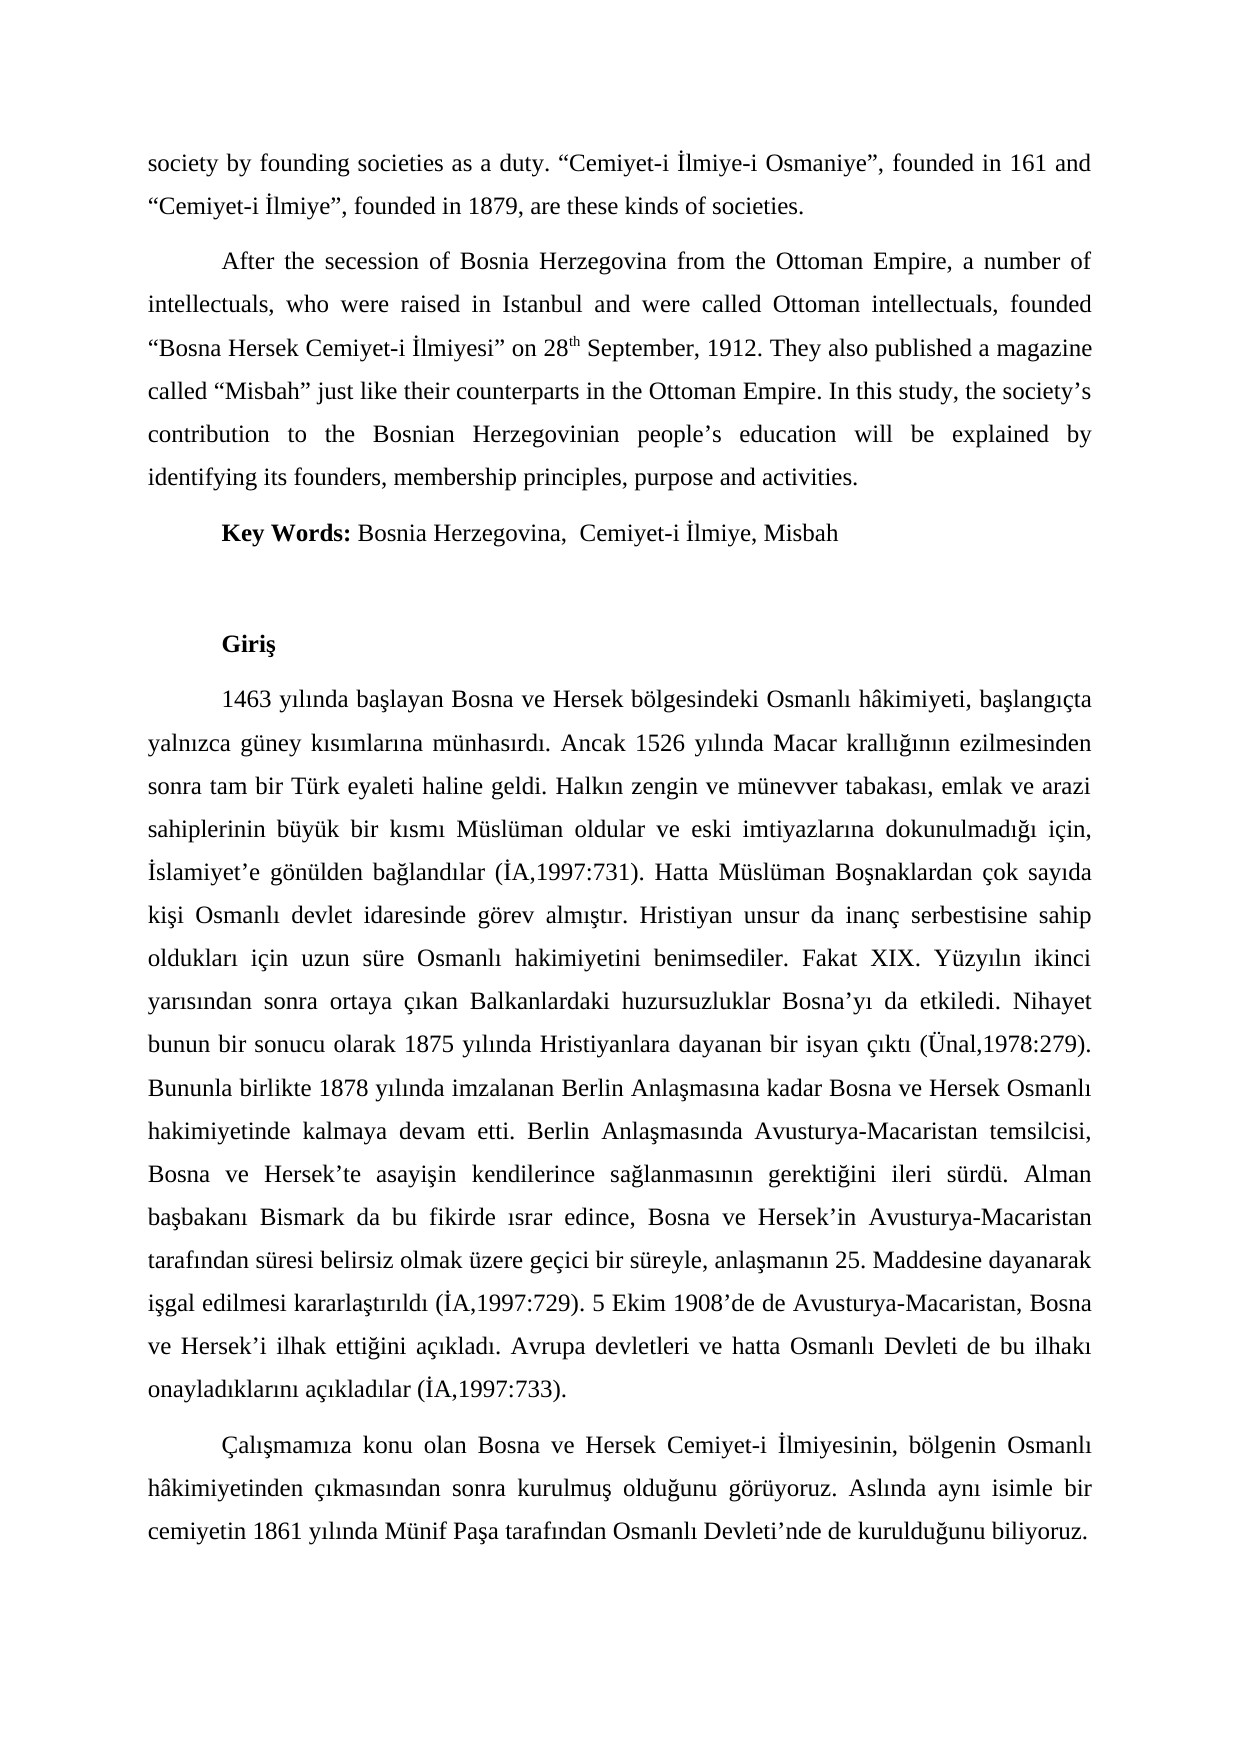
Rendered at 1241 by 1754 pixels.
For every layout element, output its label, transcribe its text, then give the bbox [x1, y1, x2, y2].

text Giriş [148, 629, 1093, 658]
text After the secession of Bosnia Herzegovina from the Ottoman Empire, a number of intellectuals, who were raised in Istanbul and were called Ottoman intellectuals, founded “Bosna Hersek Cemiyet-i İlmiyesi” on 28th September, 1912. They also published a magazine called “Misbah” just like their counterparts in the Ottoman Empire. In this study, the society’s contribution to the Bosnian Herzegovinian people’s education will be explained by identifying its founders, membership principles, purpose and activities. [148, 246, 1093, 491]
text Key Words: Bosnia Herzegovina, Cemiyet-i İlmiye, Misbah [148, 518, 1093, 546]
text Çalışmamıza konu olan Bosna ve Hersek Cemiyet-i İlmiyesinin, bölgenin Osmanlı hâkimiyetinden çıkmasından sonra kurulmuş olduğunu görüyoruz. Aslında aynı isimle bir cemiyetin 1861 yılında Münif Paşa tarafından Osmanlı Devleti’nde de kurulduğunu biliyoruz. [148, 1430, 1093, 1545]
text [148, 148, 1093, 219]
text 1463 yılında başlayan Bosna ve Hersek bölgesindeki Osmanlı hâkimiyeti, başlangıçta yalnızca güney kısımlarına münhasırdı. Ancak 1526 yılında Macar krallığının ezilmesinden sonra tam bir Türk eyaleti haline geldi. Halkın zengin ve münevver tabakası, emlak ve arazi sahiplerinin büyük bir kısmı Müslüman oldular ve eski imtiyazlarına dokunulmadığı için, İslamiyet’e gönülden bağlandılar (İA,1997:731). Hatta Müslüman Boşnaklardan çok sayıda kişi Osmanlı devlet idaresinde görev almıştır. Hristiyan unsur da inanç serbestisine sahip oldukları için uzun süre Osmanlı hakimiyetini benimsediler. Fakat XIX. Yüzyılın ikinci yarısından sonra ortaya çıkan Balkanlardaki huzursuzluklar Bosna’yı da etkiledi. Nihayet bunun bir sonucu olarak 1875 yılında Hristiyanlara dayanan bir isyan çıktı (Ünal,1978:279). Bununla birlikte 1878 yılında imzalanan Berlin Anlaşmasına kadar Bosna ve Hersek Osmanlı hakimiyetinde kalmaya devam etti. Berlin Anlaşmasında Avusturya-Macaristan temsilcisi, Bosna ve Hersek’te asayişin kendilerince sağlanmasının gerektiğini ileri sürdü. Alman başbakanı Bismark da bu fikirde ısrar edince, Bosna ve Hersek’in Avusturya-Macaristan tarafından süresi belirsiz olmak üzere geçici bir süreyle, anlaşmanın 25. Maddesine dayanarak işgal edilmesi kararlaştırıldı (İA,1997:729). 5 Ekim 1908’de de Avusturya-Macaristan, Bosna ve Hersek’i ilhak ettiğini açıkladı. Avrupa devletleri ve hatta Osmanlı Devleti de bu ilhakı onayladıklarını açıkladılar (İA,1997:733). [148, 684, 1093, 1403]
